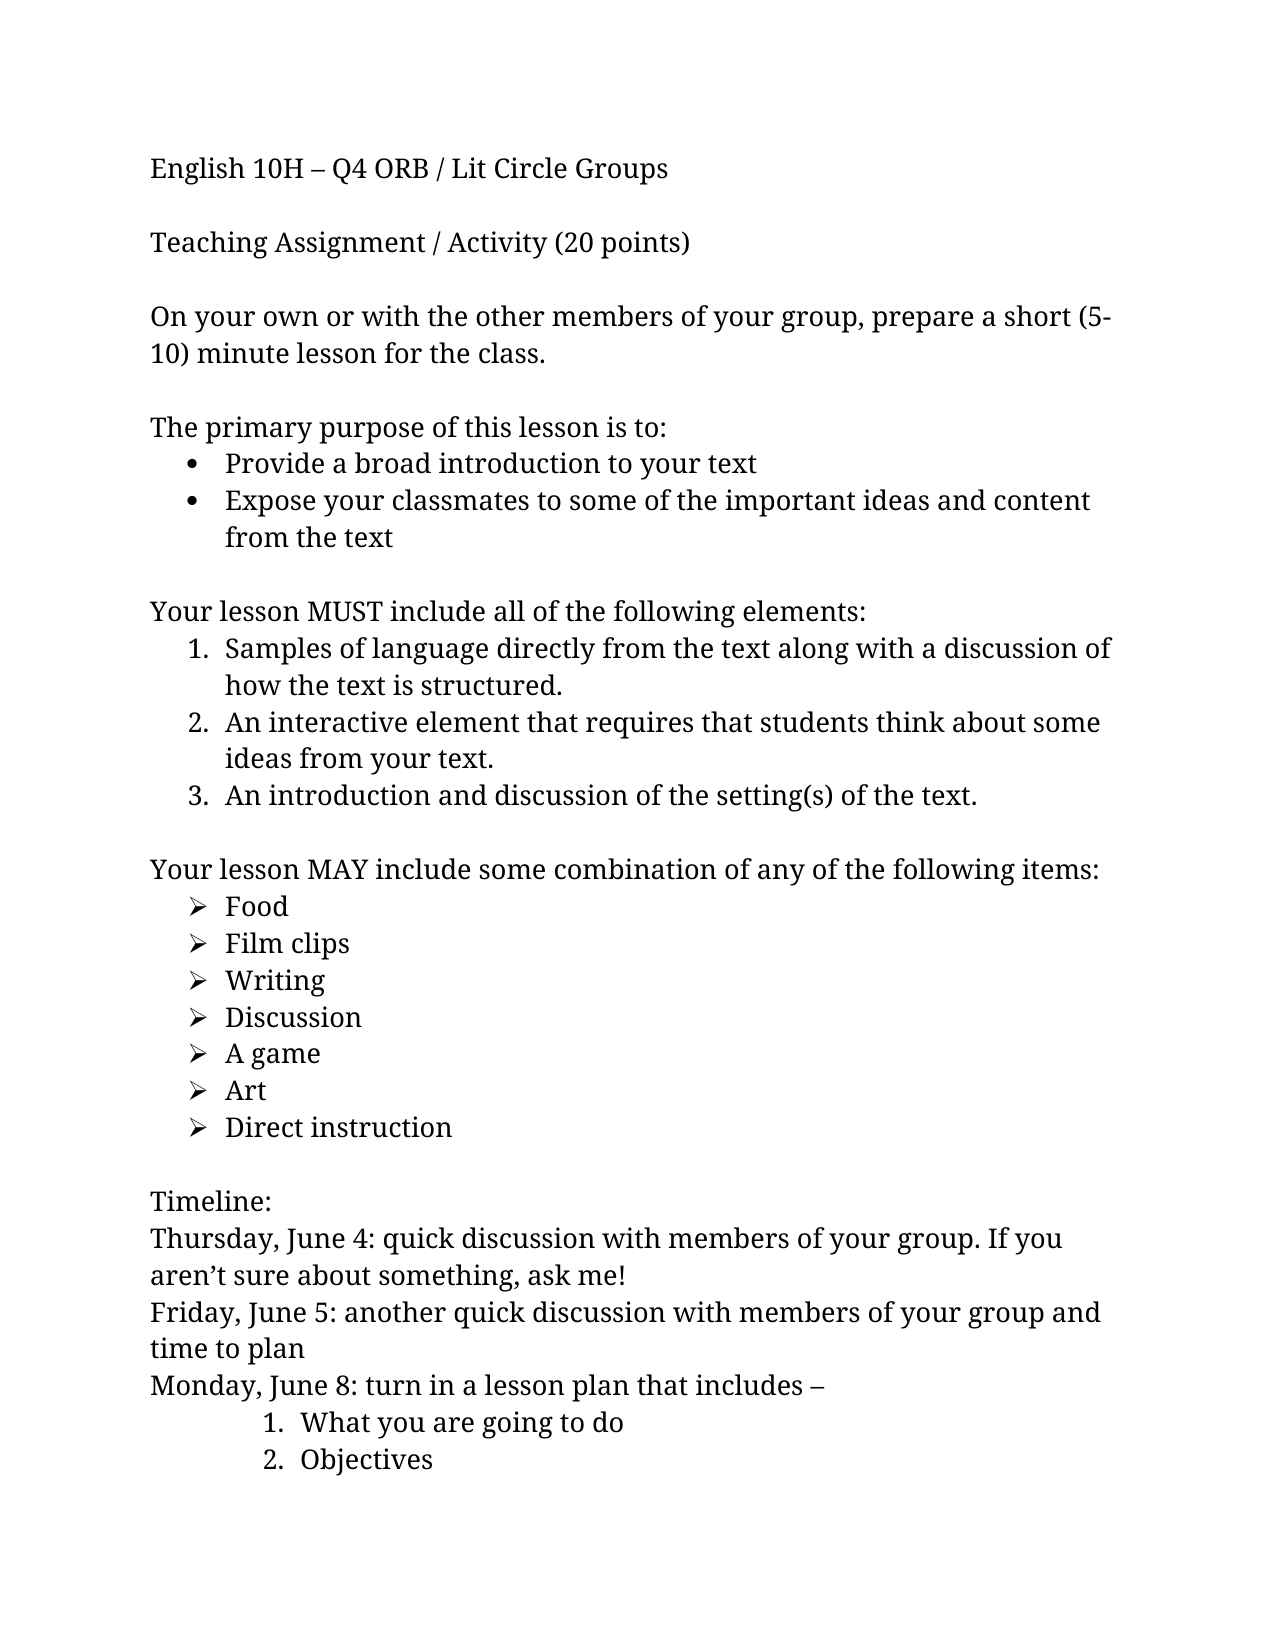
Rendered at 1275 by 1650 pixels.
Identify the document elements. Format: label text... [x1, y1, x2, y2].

text Teaching Assignment / Activity (20 points) [150, 224, 1125, 261]
text Friday, June 5: another quick discussion with members of your group and time to plan [150, 1293, 1125, 1367]
text Monday, June 8: turn in a lesson plan that includes – [150, 1367, 1125, 1404]
list Art [187, 1072, 1125, 1109]
list What you are going to do [262, 1404, 1125, 1441]
text Your lesson MUST include all of the following elements: [150, 592, 1125, 629]
list Film clips [187, 924, 1125, 961]
list Food [187, 887, 1125, 924]
list Writing [187, 961, 1125, 998]
list Objectives [262, 1441, 1125, 1477]
list A game [187, 1035, 1125, 1072]
text Your lesson MAY include some combination of any of the following items: [150, 851, 1125, 887]
text The primary purpose of this lesson is to: [150, 408, 1125, 445]
list Provide a broad introduction to your text [187, 445, 1125, 482]
list An interactive element that requires that students think about some ideas from your text. [187, 703, 1125, 777]
list Samples of language directly from the text along with a discussion of how the text is structured. [187, 629, 1125, 703]
list An introduction and discussion of the setting(s) of the text. [187, 777, 1125, 814]
text Timeline: [150, 1182, 1125, 1219]
text English 10H – Q4 ORB / Lit Circle Groups [150, 150, 1125, 187]
list Expose your classmates to some of the important ideas and content from the text [187, 482, 1125, 556]
text On your own or with the other members of your group, prepare a short (5-10) minute lesson for the class. [150, 297, 1125, 371]
text Thursday, June 4: quick discussion with members of your group. If you aren’t sure about something, ask me! [150, 1219, 1125, 1293]
list Discussion [187, 998, 1125, 1035]
list Direct instruction [187, 1109, 1125, 1146]
